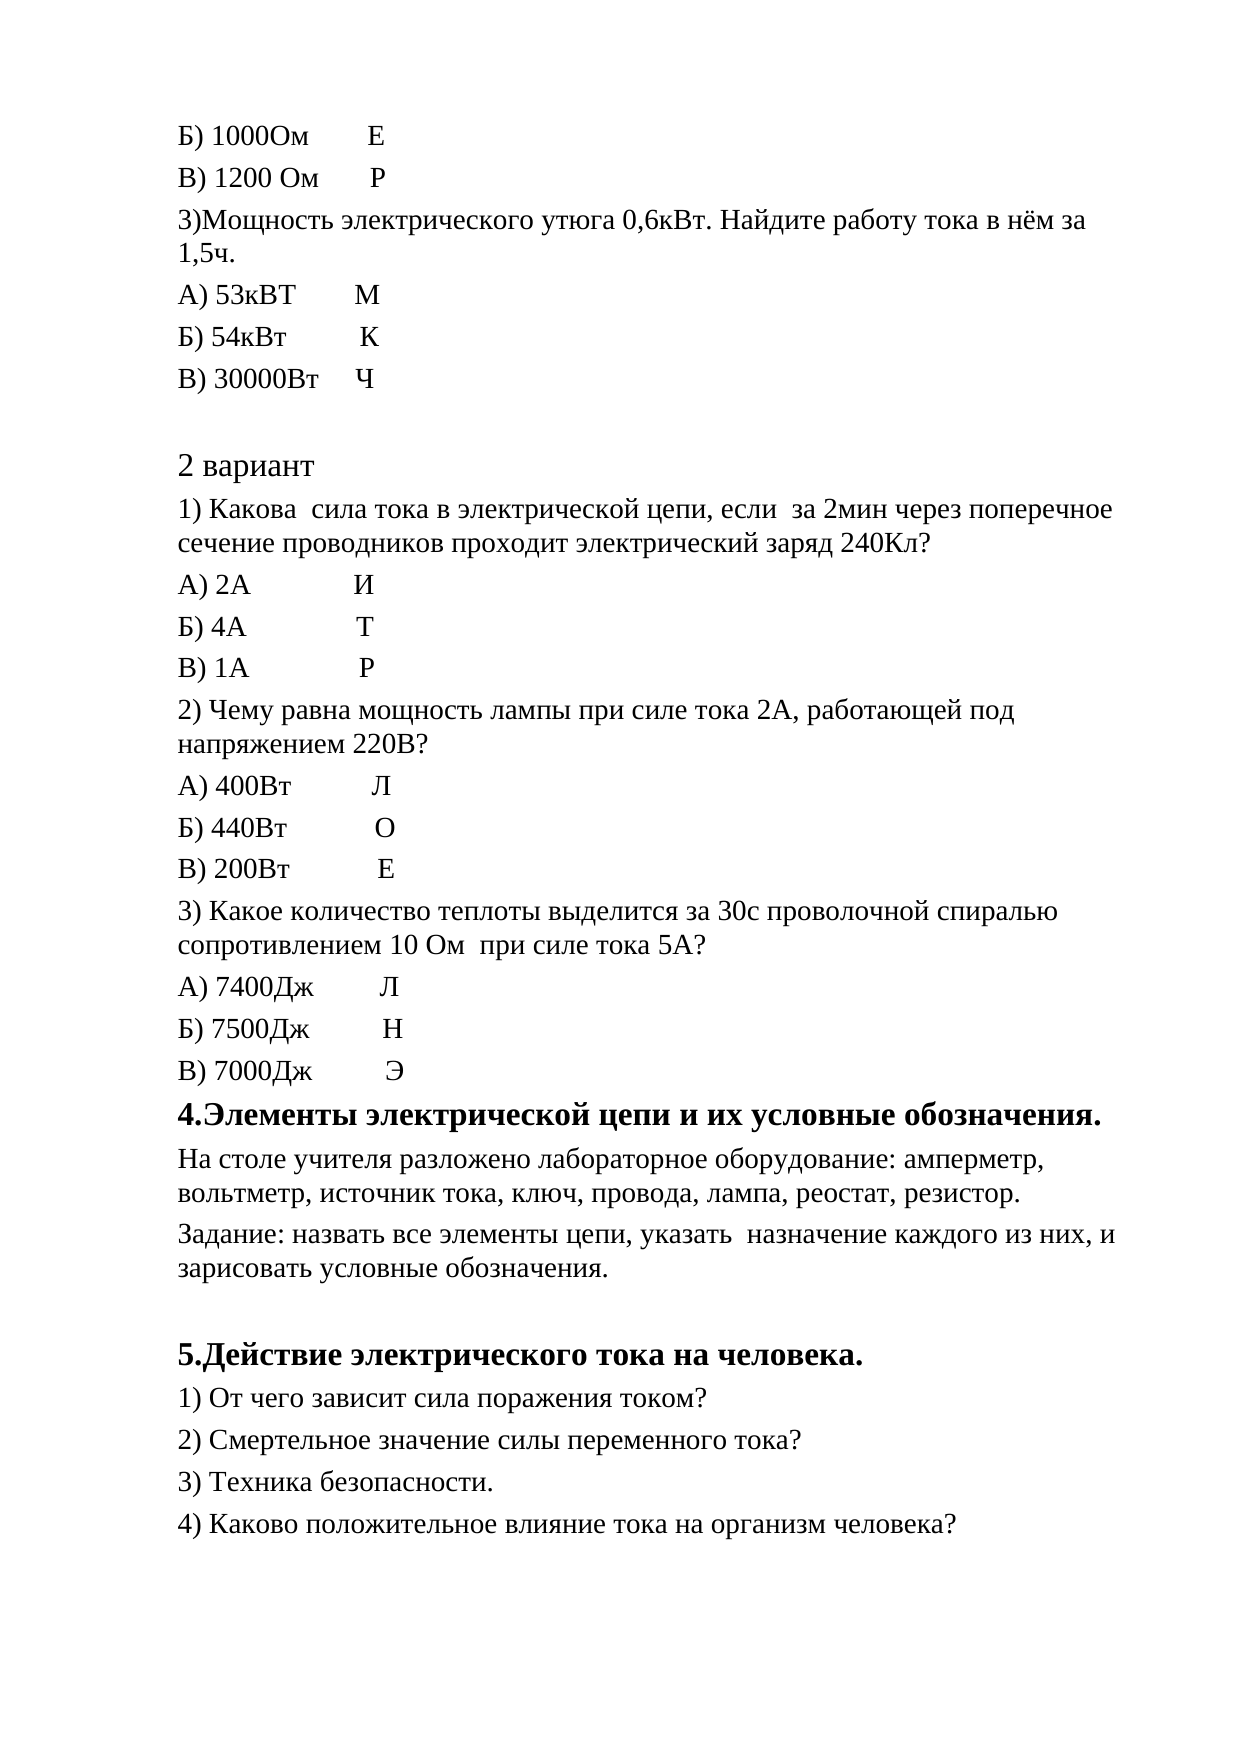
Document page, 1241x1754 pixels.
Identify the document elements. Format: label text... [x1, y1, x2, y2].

text 2) Смертельное значение силы переменного тока? [177, 1422, 1152, 1456]
text Б) 54кВт К [177, 319, 1152, 353]
text 2 вариант [177, 445, 1152, 483]
text А) 7400Дж Л [177, 969, 1152, 1002]
text 3)Мощность электрического утюга 0,6кВт. Найдите работу тока в нём за 1,5ч. [177, 202, 1152, 269]
text Задание: назвать все элементы цепи, указать назначение каждого из них, и зарисовать условные обозначения. [177, 1217, 1152, 1284]
text 3) Какое количество теплоты выделится за 30с проволочной спиралью сопротивлением 10 Ом при силе тока 5А? [177, 893, 1152, 961]
text 3) Техника безопасности. [177, 1464, 1152, 1498]
text В) 200Вт Е [177, 852, 1152, 885]
text В) 1А Р [177, 651, 1152, 684]
text А) 2А И [177, 567, 1152, 600]
text 1) От чего зависит сила поражения током? [177, 1381, 1152, 1414]
text Б) 4А Т [177, 609, 1152, 642]
text Б) 7500Дж Н [177, 1011, 1152, 1044]
text А) 400Вт Л [177, 768, 1152, 801]
text 2) Чему равна мощность лампы при силе тока 2А, работающей под напряжением 220В? [177, 692, 1152, 759]
text 4.Элементы электрической цепи и их условные обозначения. [177, 1094, 1152, 1133]
text Б) 440Вт О [177, 810, 1152, 843]
text 5.Действие электрического тока на человека. [177, 1334, 1152, 1372]
text 4) Каково положительное влияние тока на организм человека? [177, 1506, 1152, 1540]
text В) 7000Дж Э [177, 1053, 1152, 1086]
text В) 1200 Ом Р [177, 160, 1152, 193]
text В) 30000Вт Ч [177, 361, 1152, 394]
text А) 53кВТ М [177, 277, 1152, 311]
text На столе учителя разложено лабораторное оборудование: амперметр, вольтметр, источник тока, ключ, провода, лампа, реостат, резистор. [177, 1141, 1152, 1208]
text Б) 1000Ом Е [177, 118, 1152, 152]
text 1) Какова сила тока в электрической цепи, если за 2мин через поперечное сечение проводников проходит электрический заряд 240Кл? [177, 491, 1152, 558]
